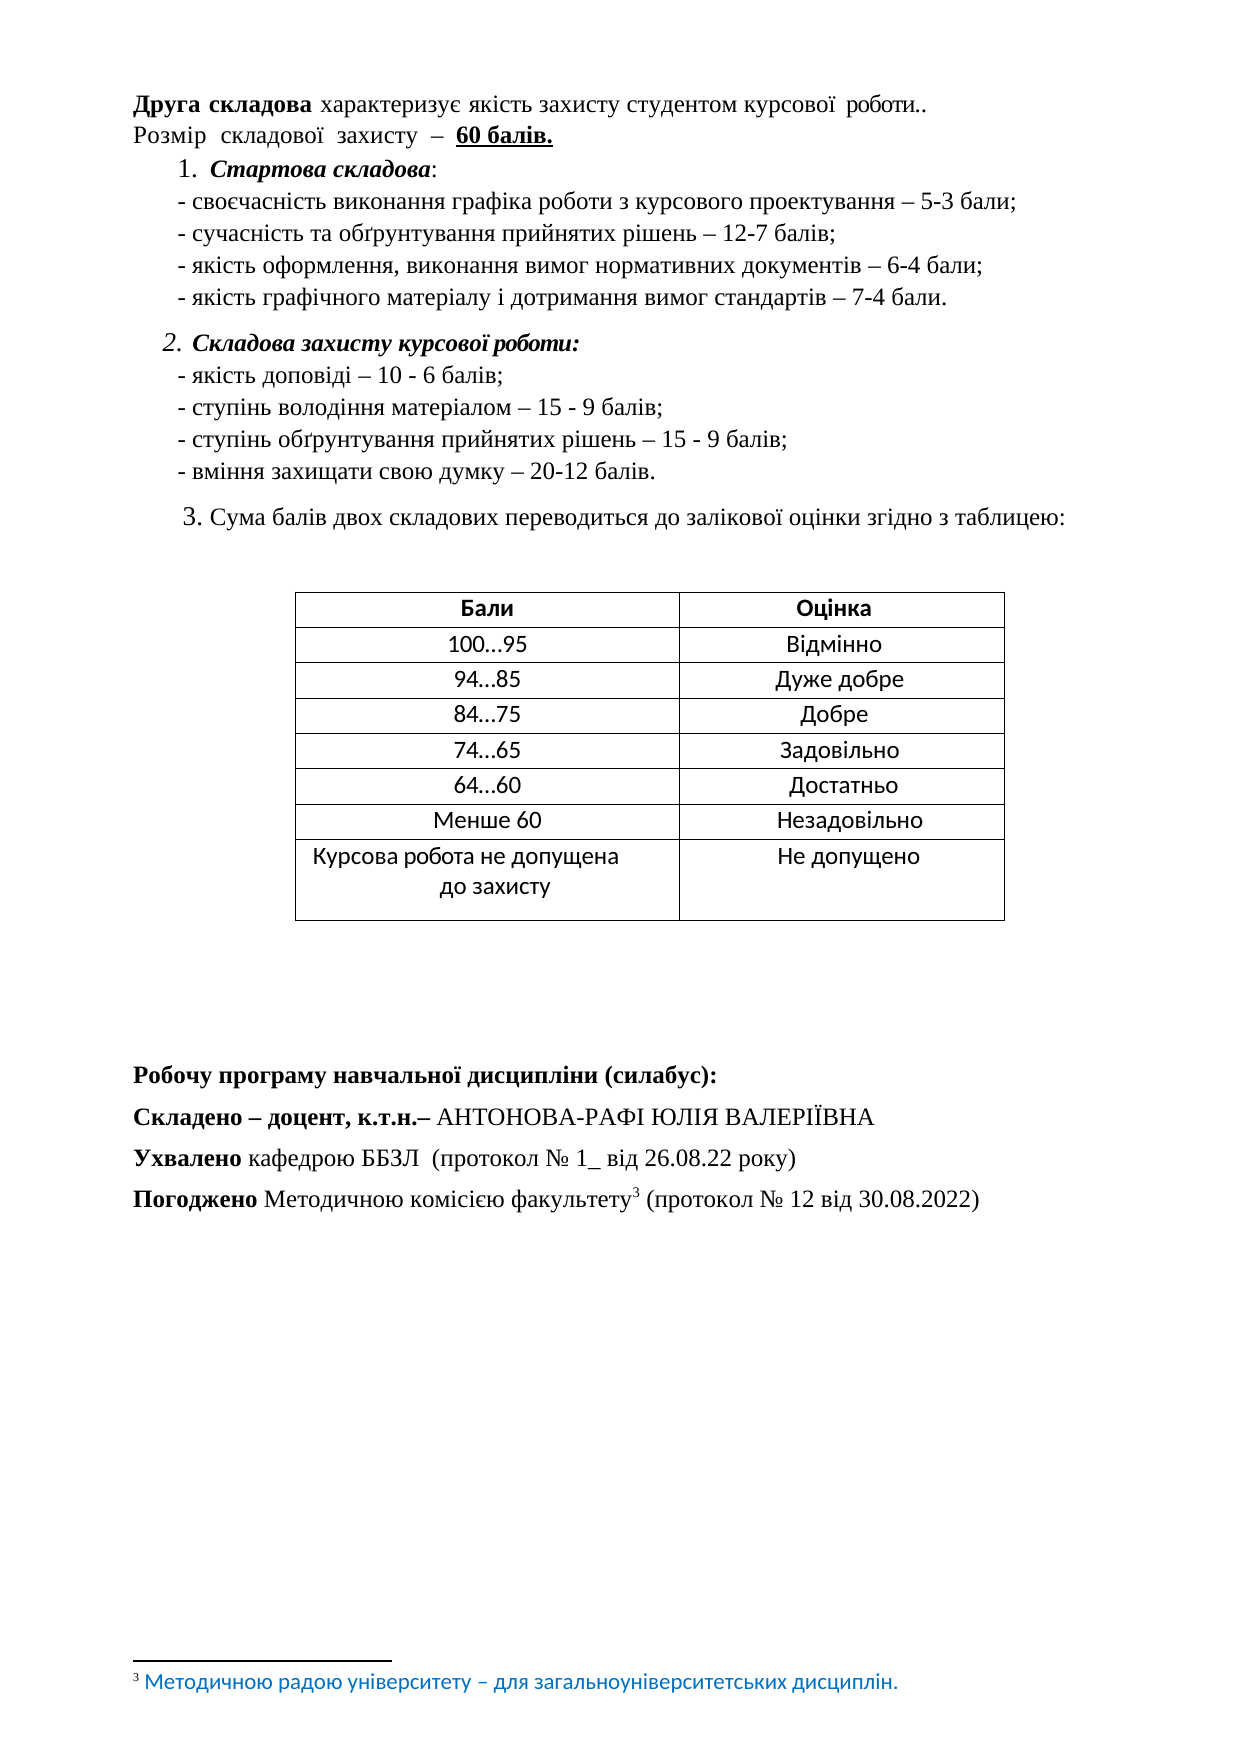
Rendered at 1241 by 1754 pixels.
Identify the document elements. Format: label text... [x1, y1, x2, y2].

table_cell 94…85 [296, 663, 679, 697]
table_cell 84…75 [296, 699, 679, 733]
table_cell Задовільно [680, 734, 1004, 768]
table_cell Менше 60 [296, 805, 679, 839]
table_cell 100…95 [296, 628, 679, 662]
table_cell 74…65 [296, 734, 679, 768]
text Ухвалено кафедрою ББЗЛ (протокол № 1_ від 26.08.22 року) [133, 1143, 1167, 1172]
text - своєчасність виконання графіка роботи з курсового проектування – 5-3 бали; [177, 186, 1167, 215]
text - ступінь володіння матеріалом – 15 - 9 балів; [177, 392, 1167, 421]
text - сучасність та обґрунтування прийнятих рішень – 12-7 балів; [177, 218, 1167, 247]
table_header Бали [296, 593, 679, 627]
text - ступінь обґрунтування прийнятих рішень – 15 - 9 балів; [177, 424, 1167, 453]
text Складено – доцент, к.т.н.– АНТОНОВА-РАФІ ЮЛІЯ ВАЛЕРІЇВНА [133, 1102, 1167, 1130]
table_cell Не допущено [680, 840, 1004, 920]
table_cell Курсова робота не допущена до захисту [296, 840, 679, 920]
table_cell Незадовільно [680, 805, 1004, 839]
table_cell 64…60 [296, 769, 679, 803]
table_cell Достатньо [680, 769, 1004, 803]
text Погоджено Методичною комісією факультету (протокол № 12 від 30.08.2022) [133, 1184, 1167, 1213]
text - вміння захищати свою думку – 20-12 балів. [177, 456, 1167, 485]
text - якість доповіді – 10 - 6 балів; [177, 360, 1167, 389]
table_cell Відмінно [680, 628, 1004, 662]
table_cell Дуже добре [680, 663, 1004, 697]
text - якість графічного матеріалу і дотримання вимог стандартів – 7-4 бали. [177, 282, 1167, 311]
table_header Оцінка [680, 593, 1004, 627]
text Друга складова характеризує якість захисту студентом курсової роботи.. [133, 89, 1156, 117]
text Розмір складової захисту – 60 балів. [133, 120, 1156, 149]
list Стартова складова: [148, 152, 1167, 183]
list Сума балів двох складових переводиться до залікової оцінки згідно з таблицею: [182, 500, 1167, 532]
table_cell Добре [680, 699, 1004, 733]
text - якість оформлення, виконання вимог нормативних документів – 6-4 бали; [177, 250, 1167, 279]
text Робочу програму навчальної дисципліни (силабус): [133, 1060, 1167, 1089]
list Складова захисту курсової роботи: [162, 326, 1167, 357]
